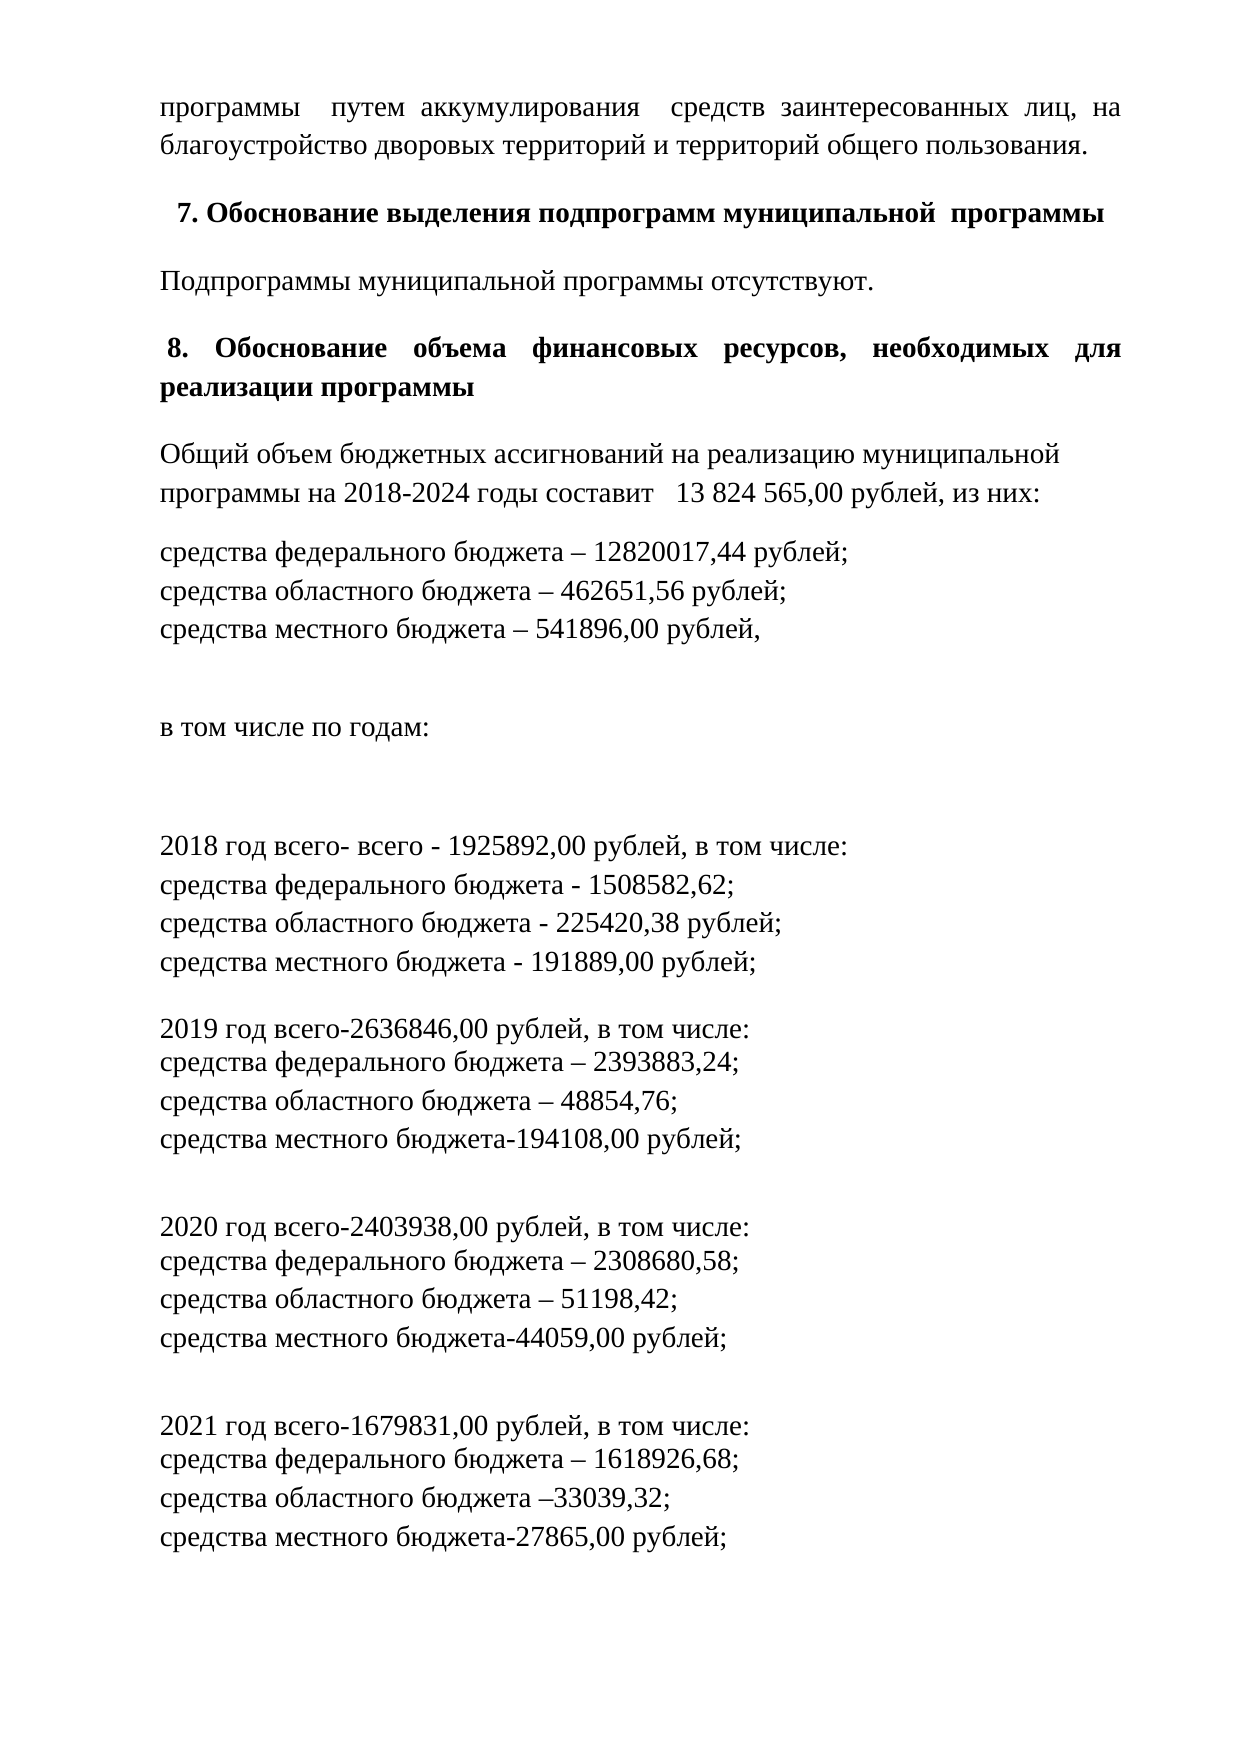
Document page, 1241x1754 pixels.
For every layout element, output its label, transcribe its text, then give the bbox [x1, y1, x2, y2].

text средства федерального бюджета - 1508582,62; [159, 867, 1122, 900]
text Подпрограммы муниципальной программы отсутствуют. [159, 263, 1122, 296]
text 2018 год всего- всего - 1925892,00 рублей, в том числе: [159, 828, 1122, 862]
text средства федерального бюджета – 2308680,58; [159, 1243, 1122, 1277]
text 8. Обоснование объема финансовых ресурсов, необходимых для реализации программы [159, 330, 1122, 402]
text средства федерального бюджета – 2393883,24; [159, 1044, 1122, 1078]
text средства областного бюджета –33039,32; [159, 1480, 1122, 1514]
text 7. Обоснование выделения подпрограмм муниципальной программы [159, 195, 1122, 228]
text средства местного бюджета – 541896,00 рублей, [159, 612, 1122, 645]
text Общий объем бюджетных ассигнований на реализацию муниципальной программы на 2018-2024 годы составит 13 824 565,00 рублей, из них: [159, 437, 1122, 509]
text средства местного бюджета-27865,00 рублей; [159, 1519, 1122, 1552]
text средства областного бюджета – 51198,42; [159, 1282, 1122, 1315]
text средства местного бюджета-44059,00 рублей; [159, 1320, 1122, 1354]
text средства федерального бюджета – 12820017,44 рублей; [159, 534, 1122, 568]
text средства местного бюджета-194108,00 рублей; [159, 1122, 1122, 1155]
text в том числе по годам: [159, 709, 1122, 743]
text средства областного бюджета - 225420,38 рублей; [159, 905, 1122, 939]
text 2019 год всего-2636846,00 рублей, в том числе: [159, 1011, 1122, 1044]
text средства областного бюджета – 48854,76; [159, 1083, 1122, 1117]
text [159, 89, 1122, 161]
text средства федерального бюджета – 1618926,68; [159, 1442, 1122, 1475]
text средства областного бюджета – 462651,56 рублей; [159, 573, 1122, 607]
text 2021 год всего-1679831,00 рублей, в том числе: [159, 1408, 1122, 1442]
text средства местного бюджета - 191889,00 рублей; [159, 944, 1122, 977]
text 2020 год всего-2403938,00 рублей, в том числе: [159, 1209, 1122, 1243]
